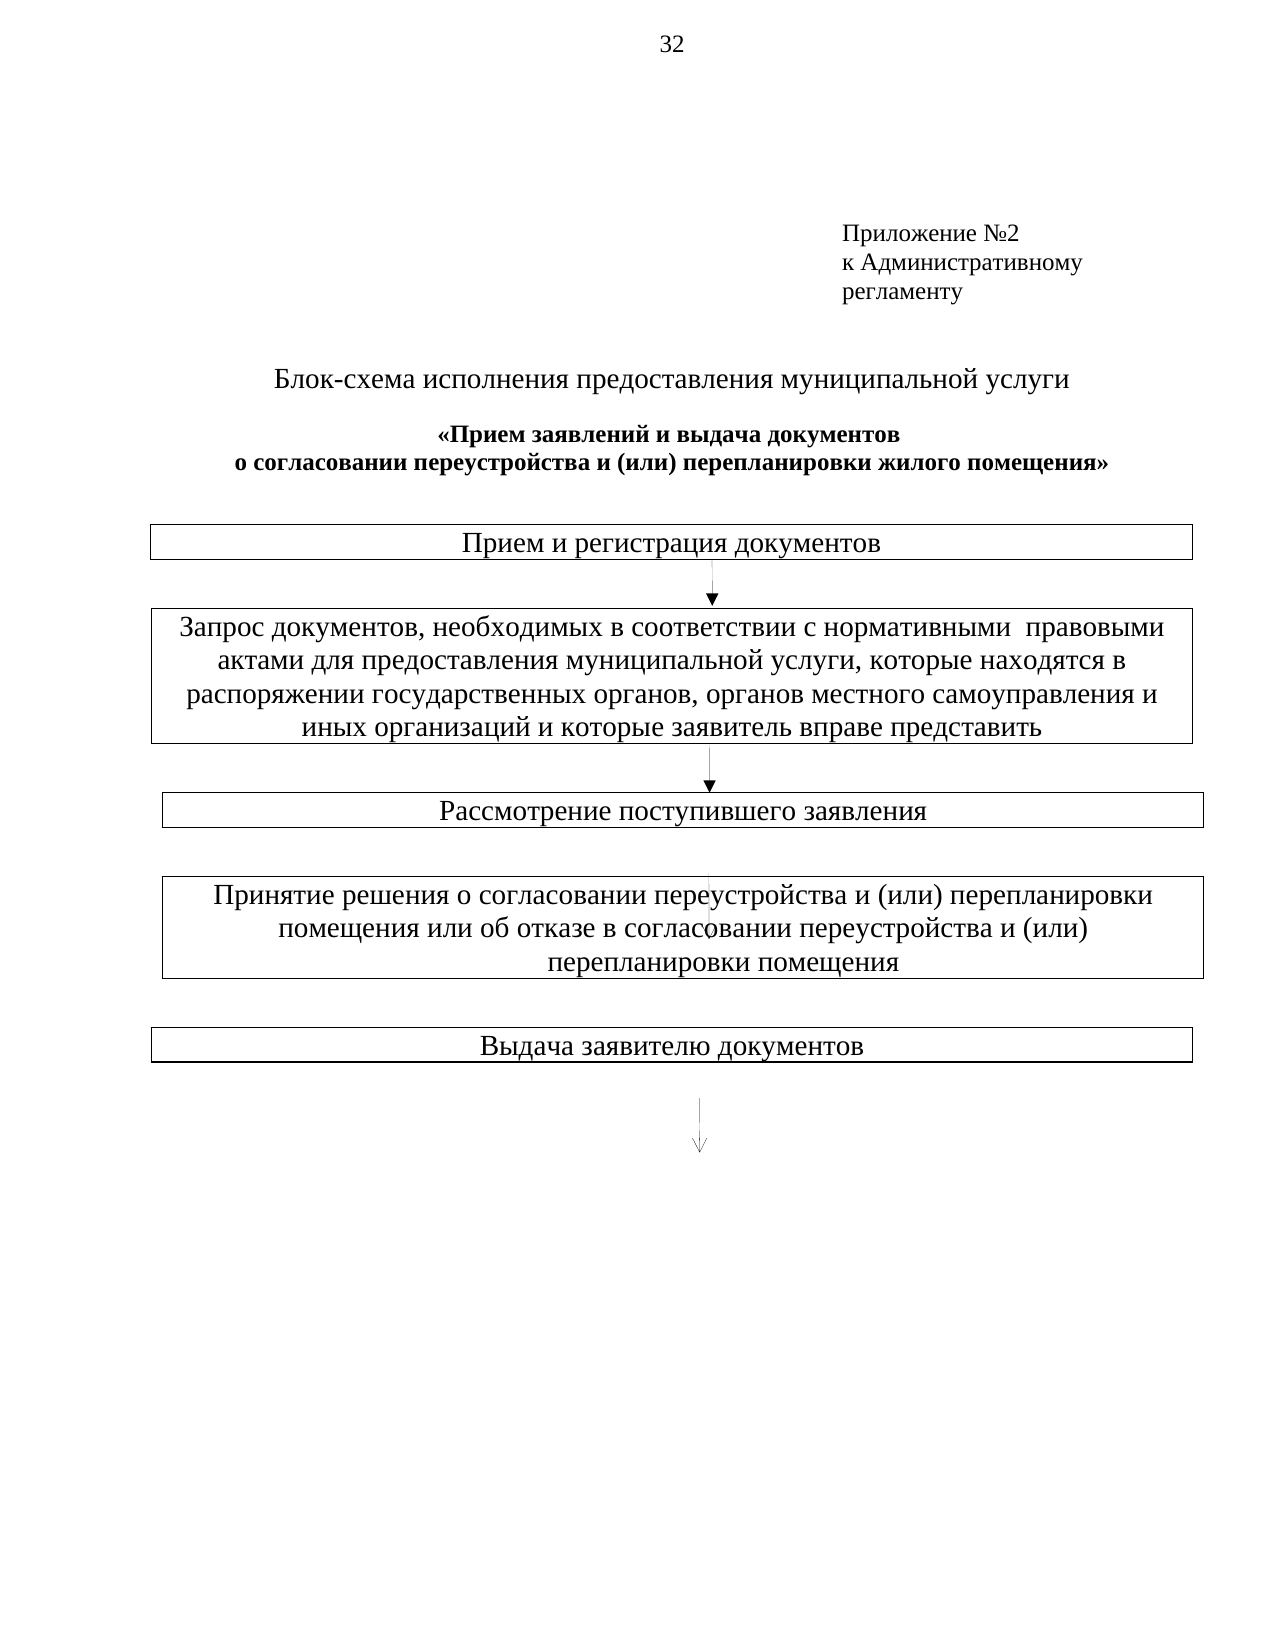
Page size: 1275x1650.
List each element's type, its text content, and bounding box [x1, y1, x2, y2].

text к Административному [162, 247, 1181, 276]
text Блок-схема исполнения предоставления муниципальной услуги [162, 361, 1181, 395]
table_header Рассмотрение поступившего заявления [163, 793, 1203, 827]
table_header Выдача заявителю документов [152, 1028, 1192, 1061]
table_header Принятие решения о согласовании переустройства и (или) перепланировки помещения или об отказе в согласовании переустройства и (или) перепланировки помещения [163, 877, 1203, 978]
title «Прием заявлений и выдача документов о согласовании переустройства и (или) перепланировки жилого помещения» [162, 419, 1181, 476]
text Приложение №2 [162, 218, 1181, 247]
text регламенту [162, 276, 1181, 305]
table_header Запрос документов, необходимых в соответствии с нормативными правовыми актами для предоставления муниципальной услуги, которые находятся в распоряжении государственных органов, органов местного самоуправления и иных организаций и которые заявитель вправе представить [152, 609, 1192, 743]
table_header Прием и регистрация документов [151, 525, 1192, 559]
